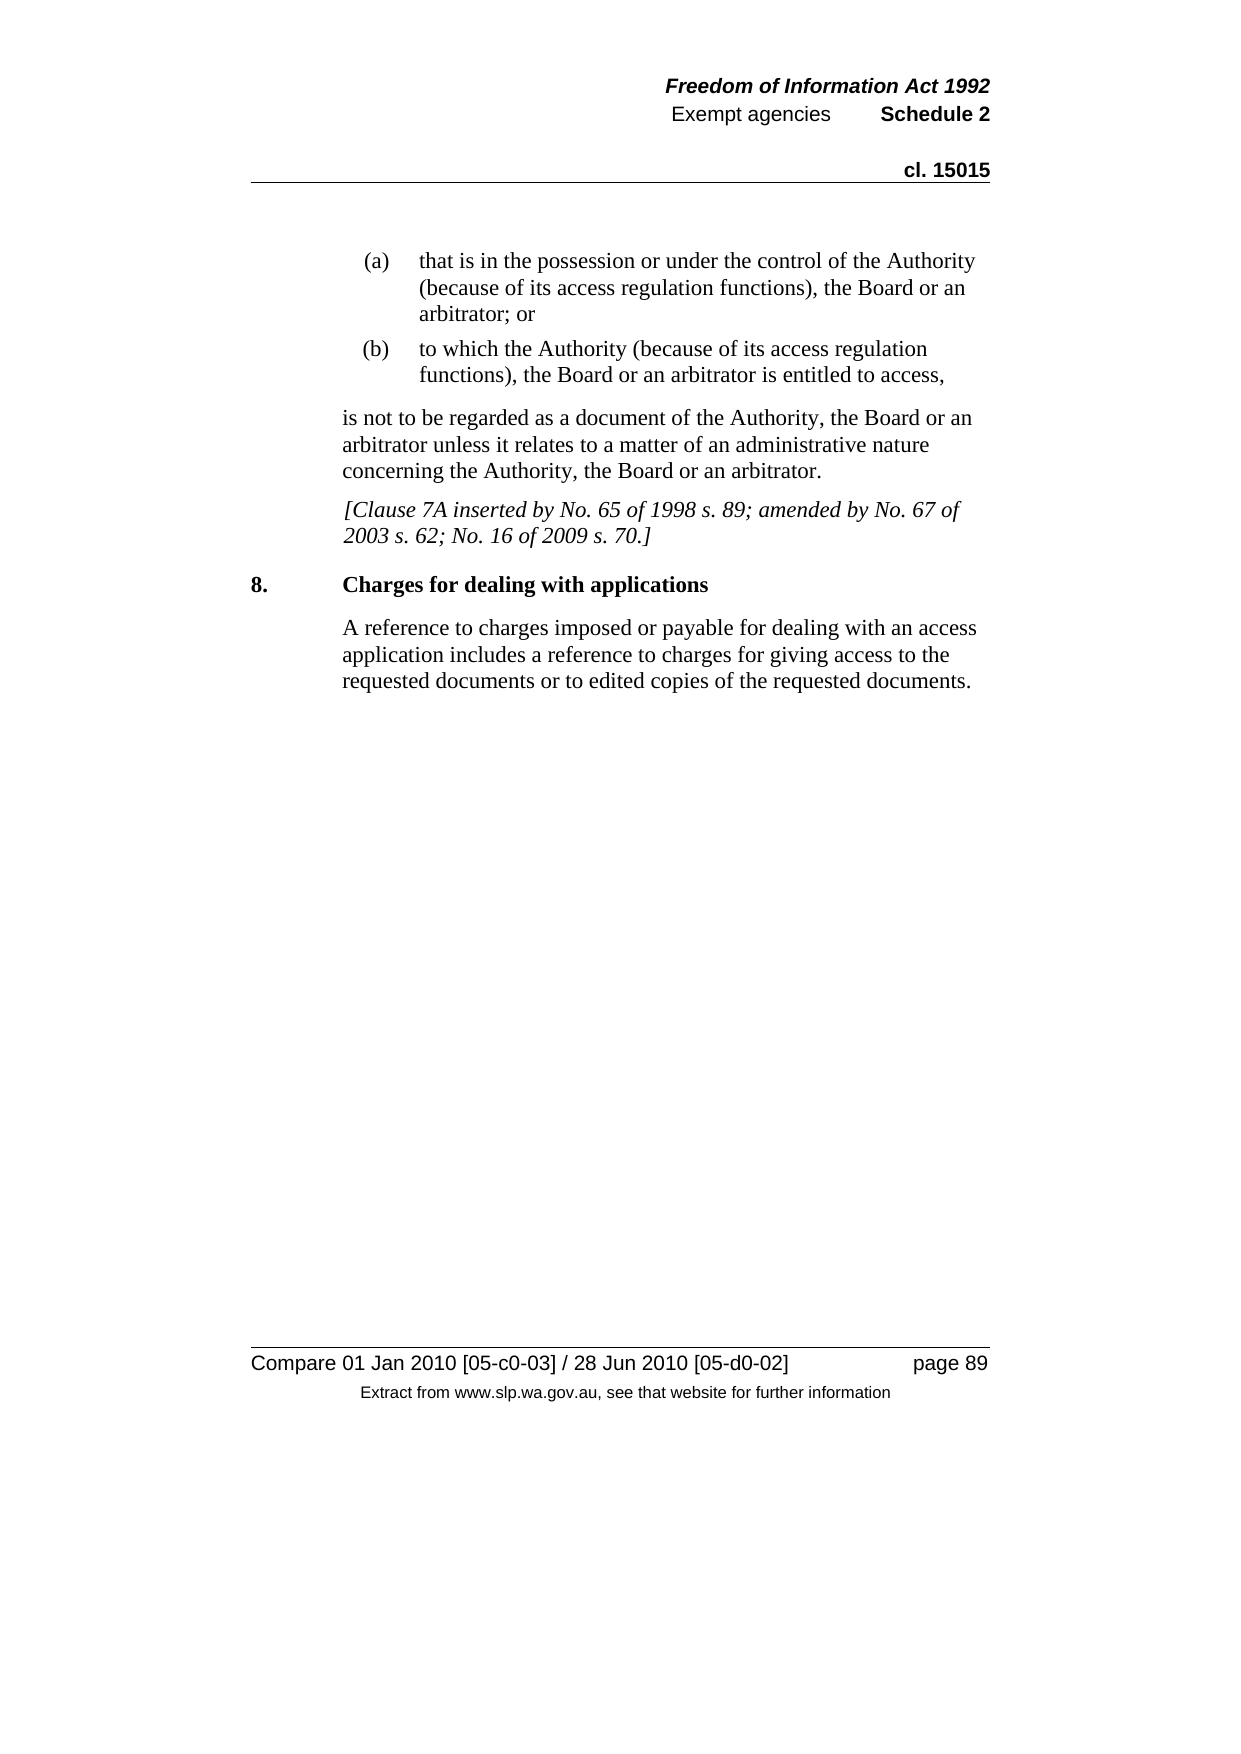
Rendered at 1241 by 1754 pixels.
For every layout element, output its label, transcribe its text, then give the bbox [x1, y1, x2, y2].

text (b) to which the Authority (because of its access regulation functions), the Board or an arbitrator is entitled to access, [251, 335, 990, 388]
subtitle 8. Charges for dealing with applications [251, 571, 990, 598]
text [Clause 7A inserted by No. 65 of 1998 s. 89; amended by No. 67 of 2003 s. 62; No. 16 of 2009 s. 70.] [251, 496, 990, 548]
text (a) that is in the possession or under the control of the Authority (because of its access regulation functions), the Board or an arbitrator; or [251, 247, 990, 327]
text is not to be regarded as a document of the Authority, the Board or an arbitrator unless it relates to a matter of an administrative nature concerning the Authority, the Board or an arbitrator. [251, 404, 990, 483]
text A reference to charges imposed or payable for dealing with an access application includes a reference to charges for giving access to the requested documents or to edited copies of the requested documents. [251, 614, 990, 693]
